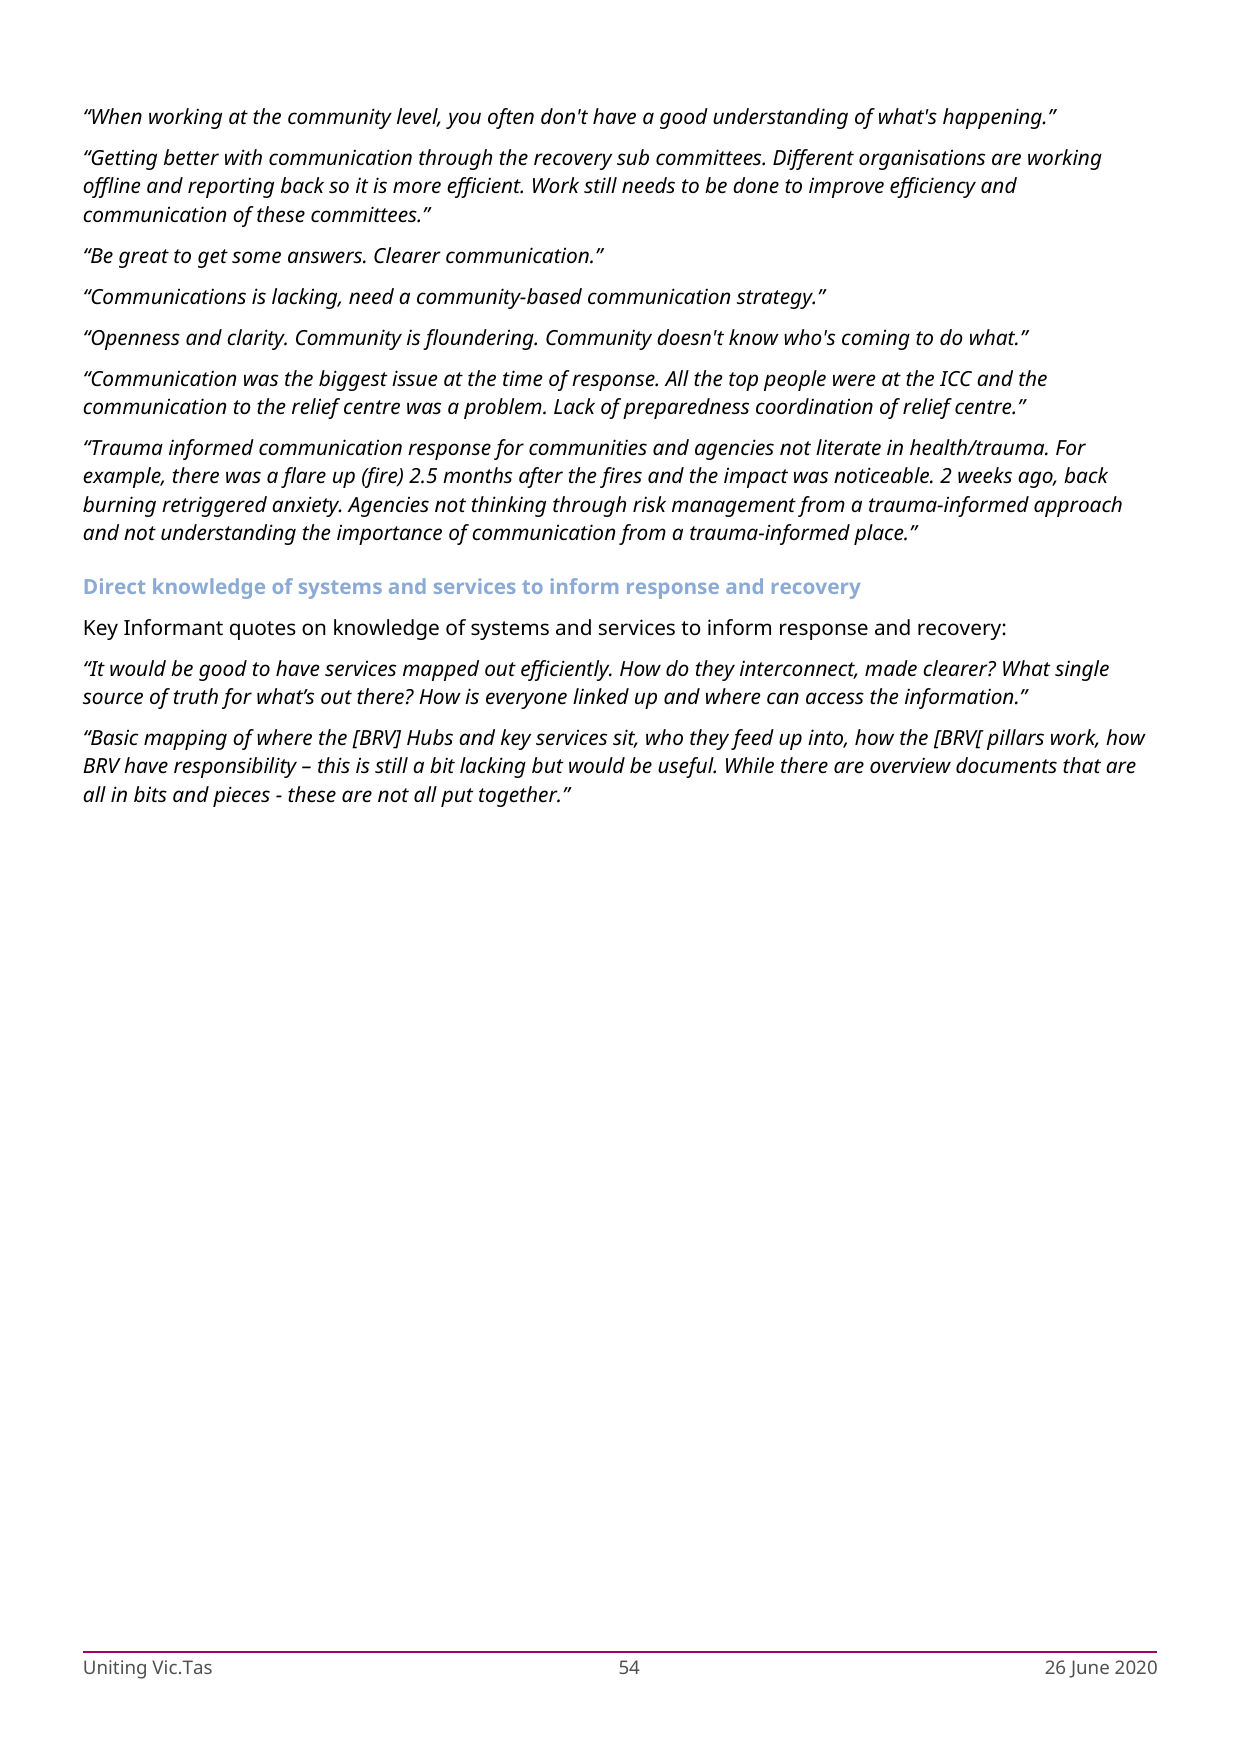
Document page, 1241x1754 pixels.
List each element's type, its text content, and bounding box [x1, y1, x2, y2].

text “Openness and clarity. Community is floundering. Community doesn't know who's coming to do what.” [83, 323, 1157, 351]
text Key Informant quotes on knowledge of systems and services to inform response and recovery: [83, 613, 1157, 641]
text “Getting better with communication through the recovery sub committees. Different organisations are working offline and reporting back so it is more efficient. Work still needs to be done to improve efficiency and communication of these committees.” [83, 143, 1157, 228]
text “Communications is lacking, need a community-based communication strategy.” [83, 282, 1157, 310]
text “Trauma informed communication response for communities and agencies not literate in health/trauma. For example, there was a flare up (fire) 2.5 months after the fires and the impact was noticeable. 2 weeks ago, back burning retriggered anxiety. Agencies not thinking through risk management from a trauma-informed approach and not understanding the importance of communication from a trauma-informed place.” [83, 433, 1157, 547]
text “When working at the community level, you often don't have a good understanding of what's happening.” [83, 102, 1157, 131]
text “Communication was the biggest issue at the time of response. All the top people were at the ICC and the communication to the relief centre was a problem. Lack of preparedness coordination of relief centre.” [83, 364, 1157, 421]
text “Be great to get some answers. Clearer communication.” [83, 241, 1157, 269]
text “Basic mapping of where the [BRV] Hubs and key services sit, who they feed up into, how the [BRV[ pillars work, how BRV have responsibility – this is still a bit lacking but would be useful. While there are overview documents that are all in bits and pieces - these are not all put together.” [83, 723, 1157, 808]
text “It would be good to have services mapped out efficiently. How do they interconnect, made clearer? What single source of truth for what’s out there? How is everyone linked up and where can access the information.” [83, 654, 1157, 711]
subtitle Direct knowledge of systems and services to inform response and recovery [83, 572, 1157, 600]
